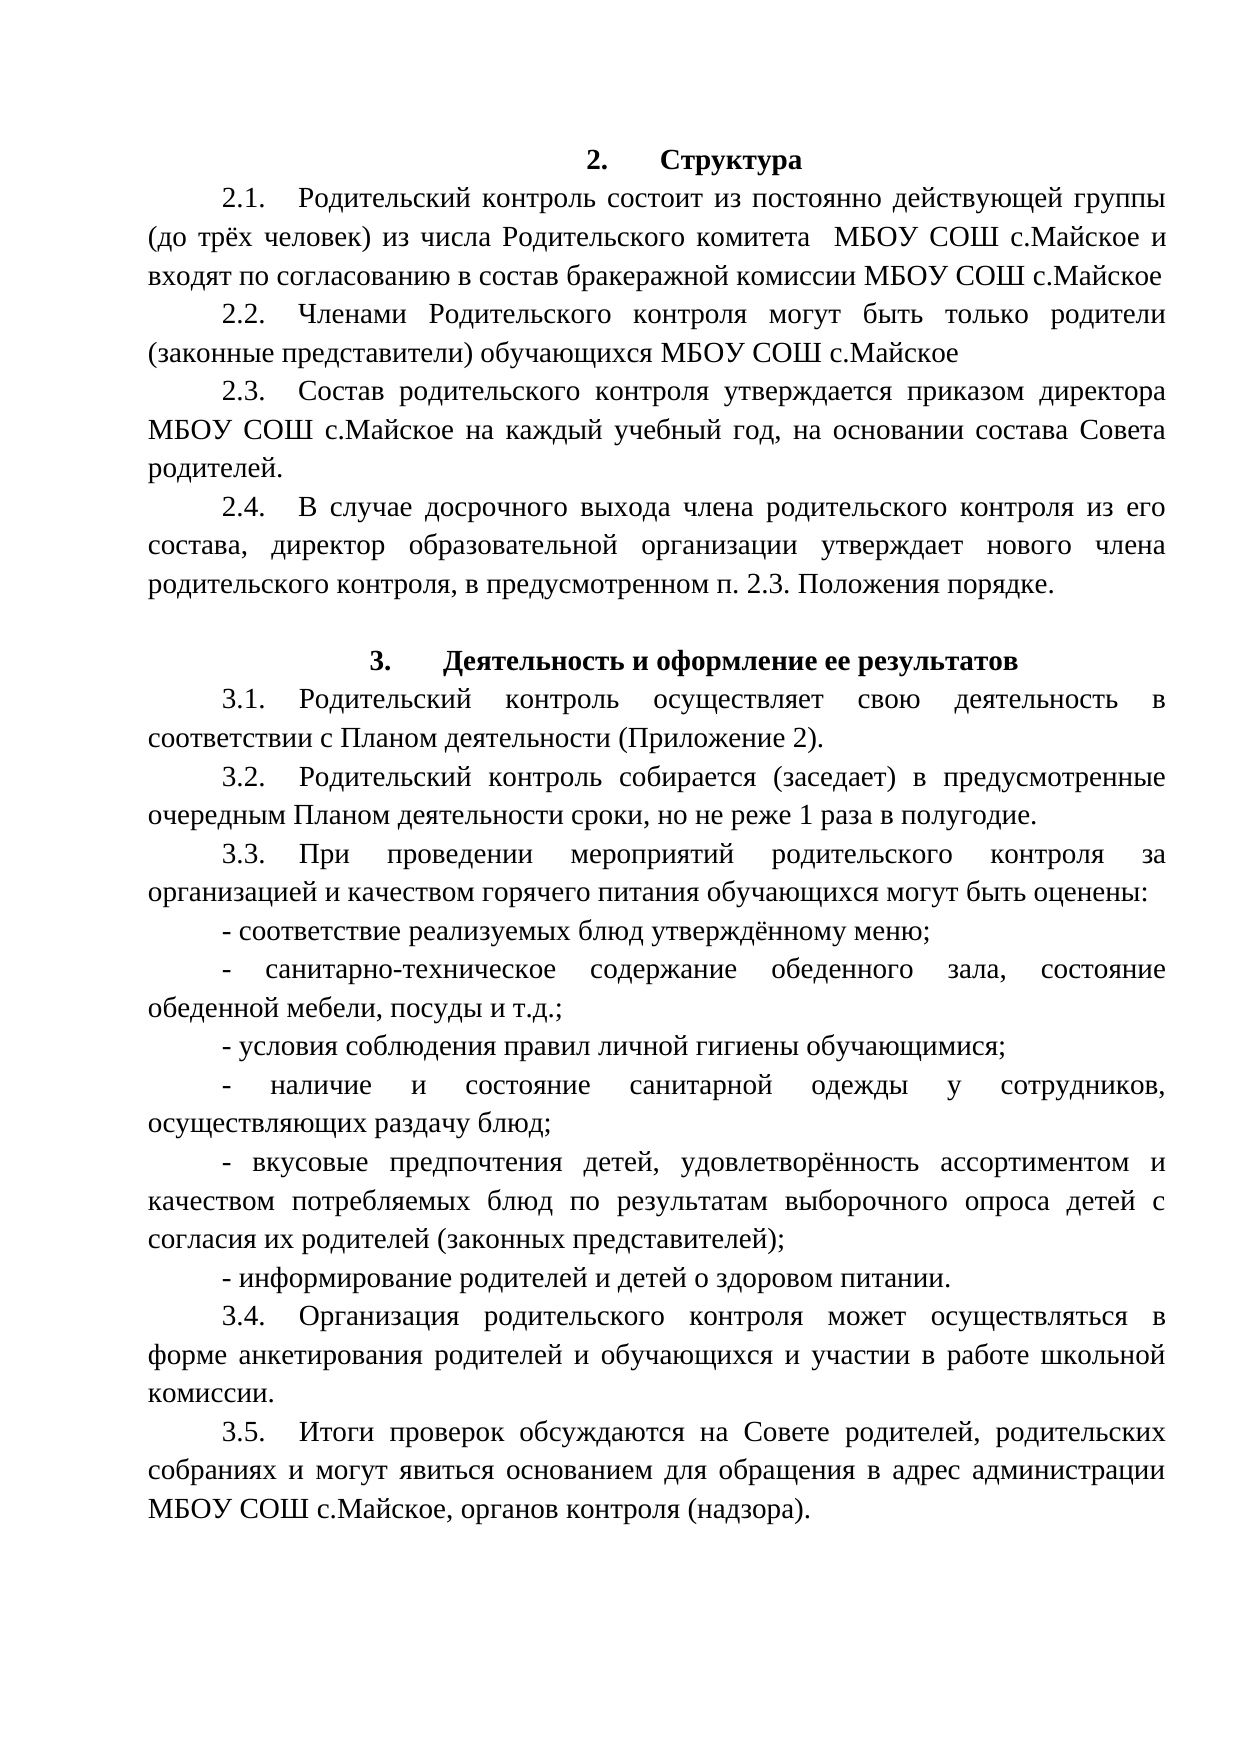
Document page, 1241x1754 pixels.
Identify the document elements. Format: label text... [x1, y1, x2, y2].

text - вкусовые предпочтения детей, удовлетворённость ассортиментом и качеством потребляемых блюд по результатам выборочного опроса детей с согласия их родителей (законных представителей); [148, 1144, 1167, 1255]
list Родительский контроль осуществляет свою деятельность в соответствии с Планом деятельности (Приложение 2). [148, 682, 1167, 754]
text - соответствие реализуемых блюд утверждённому меню; [148, 913, 1167, 946]
list Родительский контроль собирается (заседает) в предусмотренные очередным Планом деятельности сроки, но не реже 1 раза в полугодие. [148, 759, 1167, 831]
list Структура [148, 142, 1167, 176]
text - информирование родителей и детей о здоровом питании. [148, 1260, 1167, 1293]
list Организация родительского контроля может осуществляться в форме анкетирования родителей и обучающихся и участии в работе школьной комиссии. [148, 1298, 1167, 1409]
list Родительский контроль состоит из постоянно действующей группы (до трёх человек) из числа Родительского комитета МБОУ СОШ с.Майское и входят по согласованию в состав бракеражной комиссии МБОУ СОШ с.Майское [148, 181, 1167, 291]
list Деятельность и оформление ее результатов [148, 643, 1167, 677]
text - условия соблюдения правил личной гигиены обучающимися; [148, 1028, 1167, 1062]
list В случае досрочного выхода члена родительского контроля из его состава, директор образовательной организации утверждает нового члена родительского контроля, в предусмотренном п. 2.3. Положения порядке. [148, 489, 1167, 599]
text - санитарно-техническое содержание обеденного зала, состояние обеденной мебели, посуды и т.д.; [148, 951, 1167, 1023]
list При проведении мероприятий родительского контроля за организацией и качеством горячего питания обучающихся могут быть оценены: [148, 836, 1167, 908]
list Членами Родительского контроля могут быть только родители (законные представители) обучающихся МБОУ СОШ с.Майское [148, 296, 1167, 368]
text - наличие и состояние санитарной одежды у сотрудников, осуществляющих раздачу блюд; [148, 1067, 1167, 1139]
list Состав родительского контроля утверждается приказом директора МБОУ СОШ с.Майское на каждый учебный год, на основании состава Совета родителей. [148, 373, 1167, 484]
list Итоги проверок обсуждаются на Совете родителей, родительских собраниях и могут явиться основанием для обращения в адрес администрации МБОУ СОШ с.Майское, органов контроля (надзора). [148, 1414, 1167, 1524]
